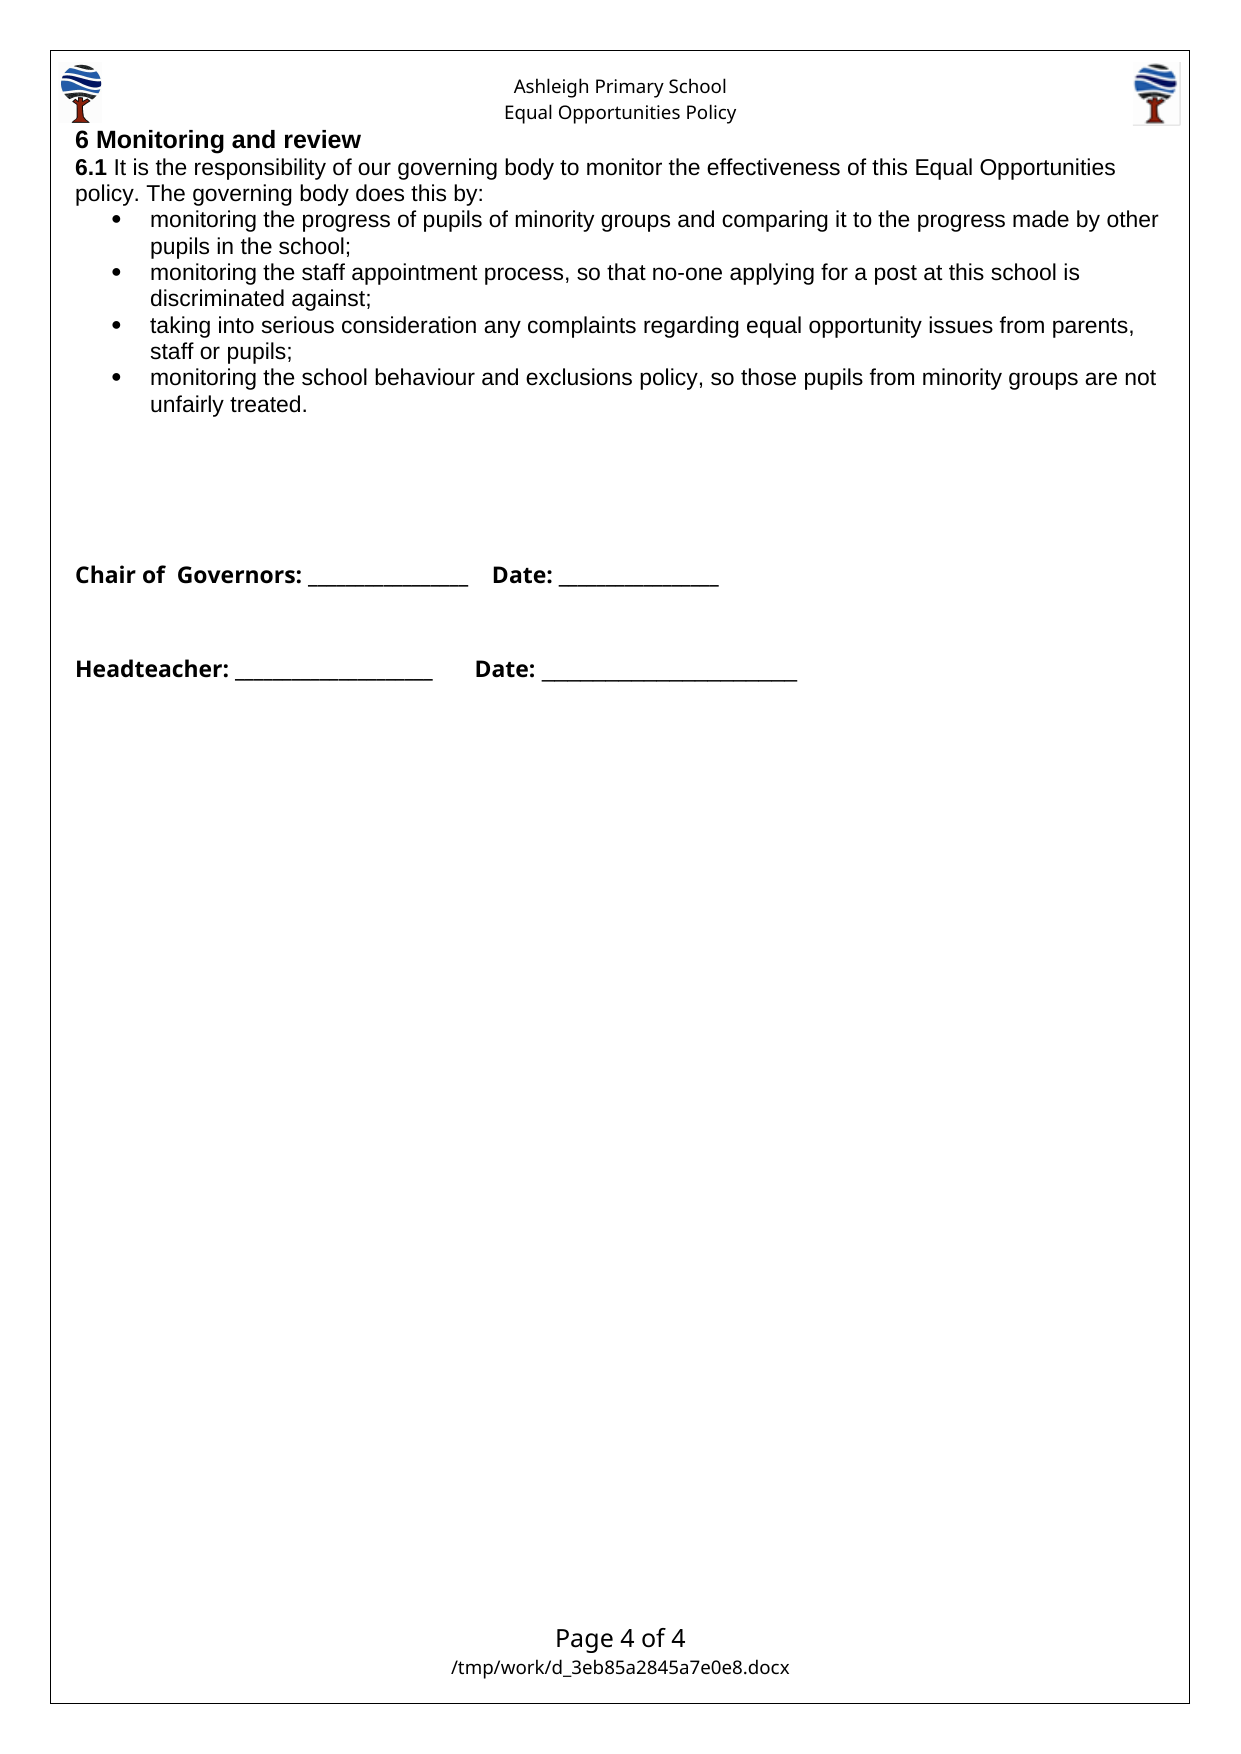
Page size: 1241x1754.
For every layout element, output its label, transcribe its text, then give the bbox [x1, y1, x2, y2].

text 6 Monitoring and review [75, 125, 1165, 153]
list taking into serious consideration any complaints regarding equal opportunity issues from parents, staff or pupils; [112, 312, 1165, 364]
picture [1132, 62, 1182, 127]
list monitoring the staff appointment process, so that no-one applying for a post at this school is discriminated against; [112, 259, 1165, 312]
text 6.1 It is the responsibility of our governing body to monitor the effectiveness of this Equal Opportunities policy. The governing body does this by: [75, 153, 1165, 206]
list monitoring the school behaviour and exclusions policy, so those pupils from minority groups are not unfairly treated. [112, 364, 1165, 417]
list monitoring the progress of pupils of minority groups and comparing it to the progress made by other pupils in the school; [112, 206, 1165, 259]
picture [58, 62, 102, 122]
text Headteacher: _____________________ Date: ____________________ [75, 653, 1165, 684]
text Chair of Governors: _________________ Date: _________________ [75, 559, 1165, 590]
